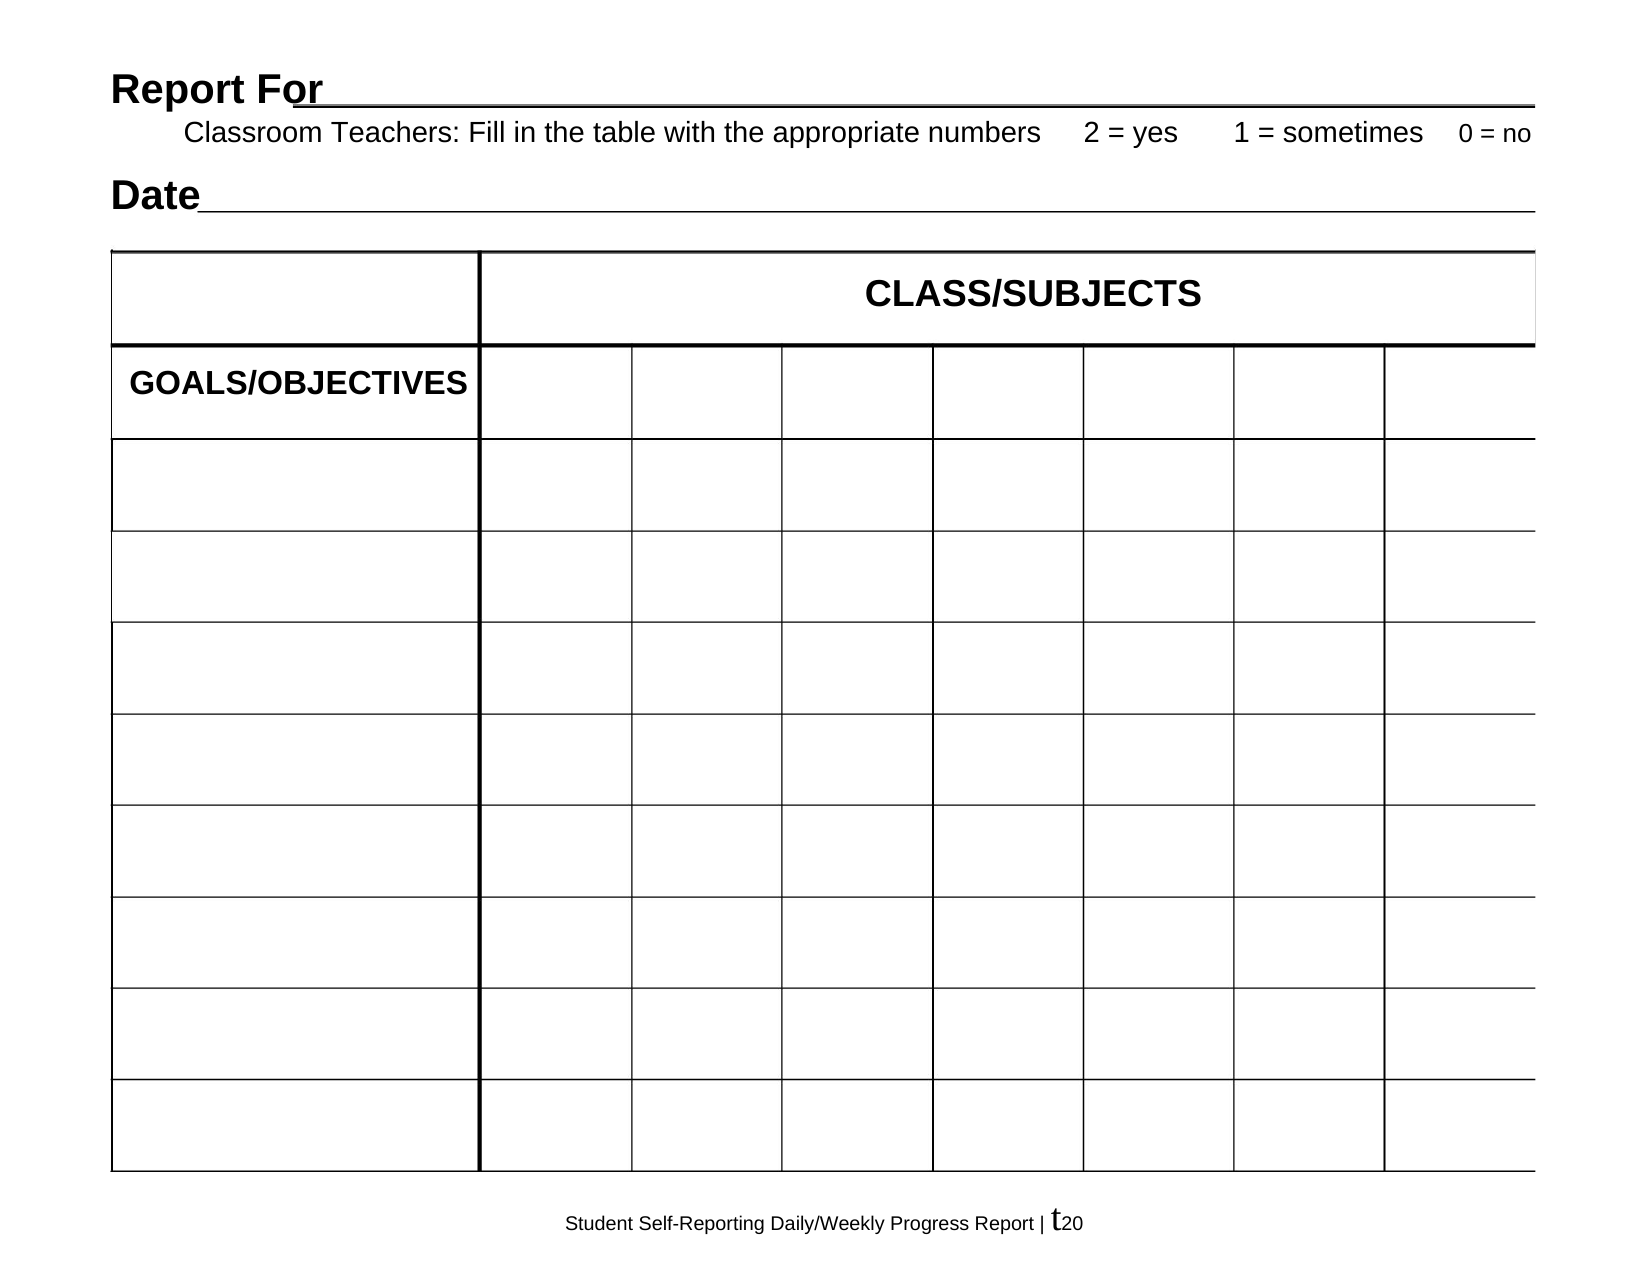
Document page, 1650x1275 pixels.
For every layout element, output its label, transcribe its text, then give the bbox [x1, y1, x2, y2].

text Student Self-Reporting Daily/Weekly Progress Report | t20 [110, 1194, 1537, 1238]
text Classroom Teachers: Fill in the table with the appropriate numbers 2 = yes 1 = sometimes 0 = no [110, 114, 1531, 148]
text Report For [110, 64, 1531, 112]
text CLASS/SUBJECTS [864, 271, 1531, 314]
picture [110, 211, 1536, 1172]
text GOALS/OBJECTIVES [129, 363, 1531, 401]
text Date [110, 170, 1531, 218]
